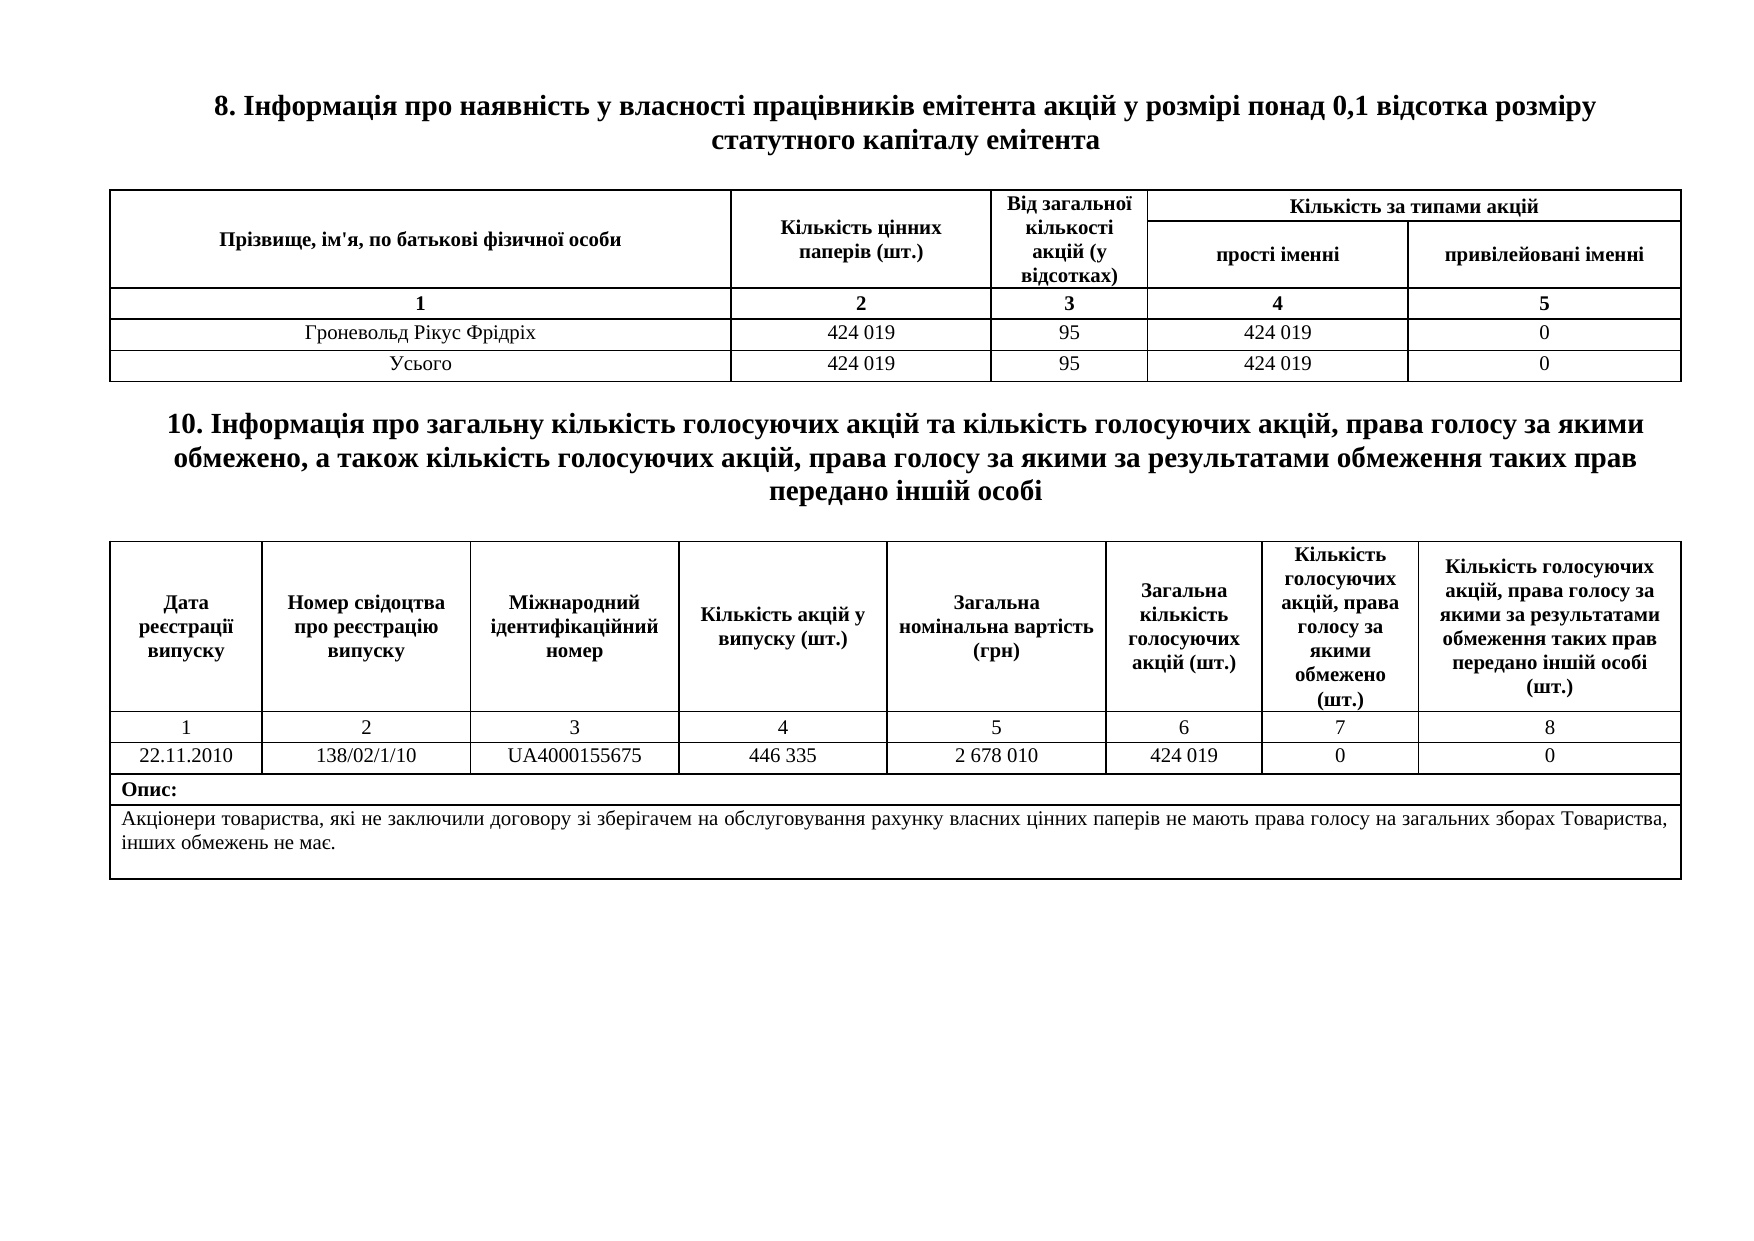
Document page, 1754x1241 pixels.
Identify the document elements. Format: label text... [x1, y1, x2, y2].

table_cell 424 019 [732, 320, 990, 349]
table_cell 7 [1263, 712, 1418, 742]
table_header Кількість акцій у випуску (шт.) [680, 542, 886, 711]
table_cell 0 [1263, 743, 1418, 773]
table_cell 4 [680, 712, 886, 742]
table_header Кількість за типами акцій [1148, 191, 1680, 220]
table_cell 424 019 [1148, 320, 1407, 349]
table_cell 95 [992, 351, 1147, 381]
table_cell 5 [1409, 289, 1680, 318]
table_cell 0 [1409, 320, 1680, 349]
table_cell Акцiонери товариства, якi не заключили договору зi зберiгачем на обслуговування рахунку власних цiнних паперiв не мають права голосу на загальних зборах Товариства, iнших обмежень не має. [111, 806, 1680, 878]
table_header Від загальної кількості акцій (у відсотках) [992, 191, 1147, 287]
table_header Загальна кількість голосуючих акцій (шт.) [1107, 542, 1261, 711]
table_cell 95 [992, 320, 1147, 349]
table_cell 0 [1409, 351, 1680, 381]
table_cell Гроневольд Рiкус Фрiдрiх [111, 320, 730, 349]
table_header Дата реєстрації випуску [111, 542, 261, 711]
text 10. Інформація про загальну кількість голосуючих акцій та кількість голосуючих акцій, права голосу за якими обмежено, а також кількість голосуючих акцій, права голосу за якими за результатами обмеження таких прав передано іншій особі [146, 406, 1665, 507]
table_cell 8 [1419, 712, 1680, 742]
table_cell 5 [888, 712, 1105, 742]
table_header Прізвище, ім'я, по батькові фізичної особи [111, 191, 730, 287]
table_header Кількість голосуючих акцій, права голосу за якими за результатами обмеження таких прав передано іншій особі (шт.) [1419, 542, 1680, 711]
table_cell 1 [111, 712, 261, 742]
table_cell 3 [471, 712, 678, 742]
table_cell 6 [1107, 712, 1261, 742]
table_cell 138/02/1/10 [263, 743, 470, 773]
table_cell 2 [732, 289, 990, 318]
table_cell Опис: [111, 775, 1680, 804]
table_cell 2 [263, 712, 470, 742]
table_cell 424 019 [1148, 351, 1407, 381]
table_cell Усього [111, 351, 730, 381]
table_cell 446 335 [680, 743, 886, 773]
table_cell 424 019 [732, 351, 990, 381]
table_cell 2 678 010 [888, 743, 1105, 773]
table_cell 22.11.2010 [111, 743, 261, 773]
table_cell 3 [992, 289, 1147, 318]
table_cell 4 [1148, 289, 1407, 318]
table_header Кількість цінних паперів (шт.) [732, 191, 990, 287]
table_header Загальна номінальна вартість (грн) [888, 542, 1105, 711]
table_header Міжнародний ідентифікаційний номер [471, 542, 678, 711]
table_cell 0 [1419, 743, 1680, 773]
table_header Номер свідоцтва про реєстрацію випуску [263, 542, 470, 711]
table_cell 1 [111, 289, 730, 318]
table_header Кількість голосуючих акцій, права голосу за якими обмежено (шт.) [1263, 542, 1418, 711]
table_cell UA4000155675 [471, 743, 678, 773]
table_cell 424 019 [1107, 743, 1261, 773]
table_cell привілейовані іменні [1409, 222, 1680, 287]
text 8. Інформація про наявність у власності працівників емітента акцій у розмірі понад 0,1 відсотка розміру статутного капіталу емітента [146, 88, 1665, 156]
table_cell прості іменні [1148, 222, 1407, 287]
